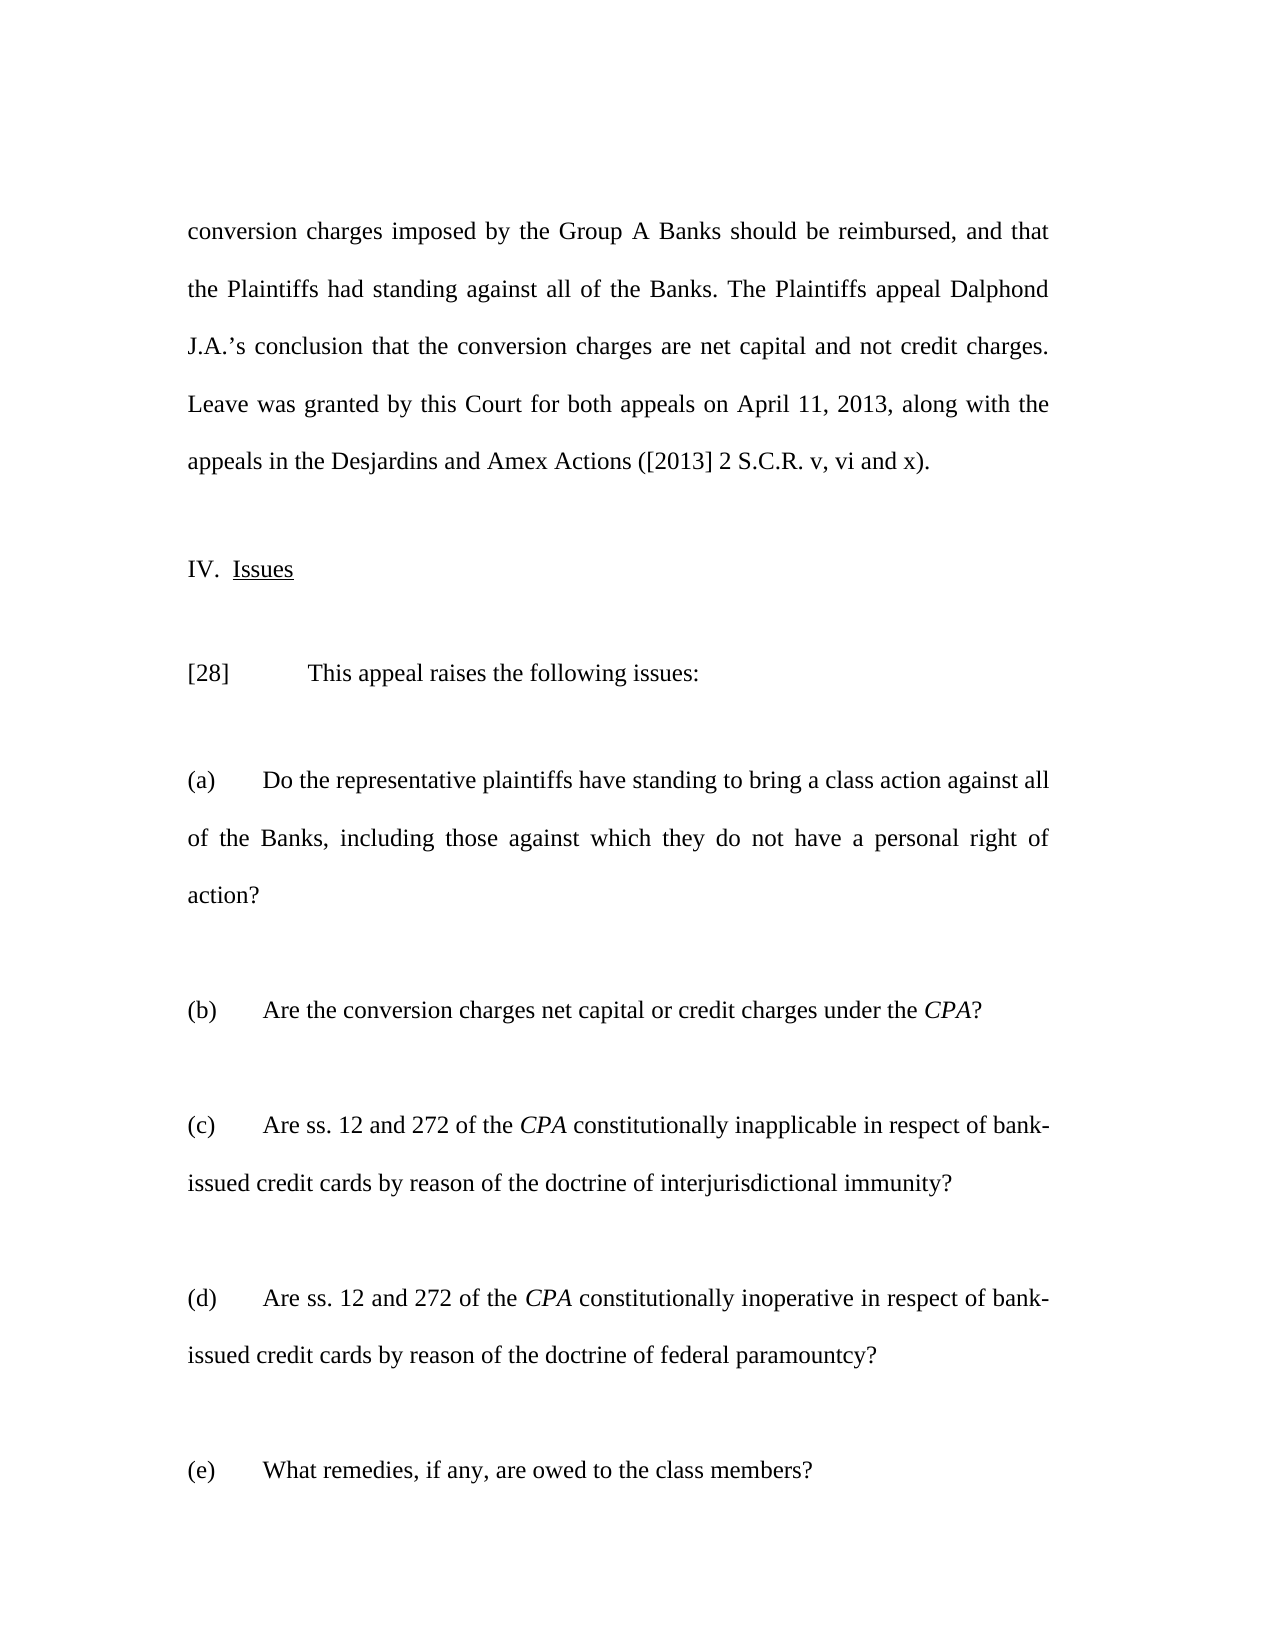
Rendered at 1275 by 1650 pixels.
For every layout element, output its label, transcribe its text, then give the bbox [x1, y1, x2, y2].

title Issues [187, 554, 1050, 583]
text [187, 216, 1050, 475]
text (c) Are ss. 12 and 272 of the CPA constitutionally inapplicable in respect of bank-issued credit cards by reason of the doctrine of interjurisdictional immunity? [187, 1110, 1050, 1196]
text (e) What remedies, if any, are owed to the class members? [187, 1455, 1050, 1484]
text (a) Do the representative plaintiffs have standing to bring a class action against all of the Banks, including those against which they do not have a personal right of action? [187, 765, 1050, 909]
text This appeal raises the following issues: [187, 658, 1050, 686]
text (b) Are the conversion charges net capital or credit charges under the CPA? [187, 995, 1050, 1024]
text (d) Are ss. 12 and 272 of the CPA constitutionally inoperative in respect of bank-issued credit cards by reason of the doctrine of federal paramountcy? [187, 1283, 1050, 1369]
